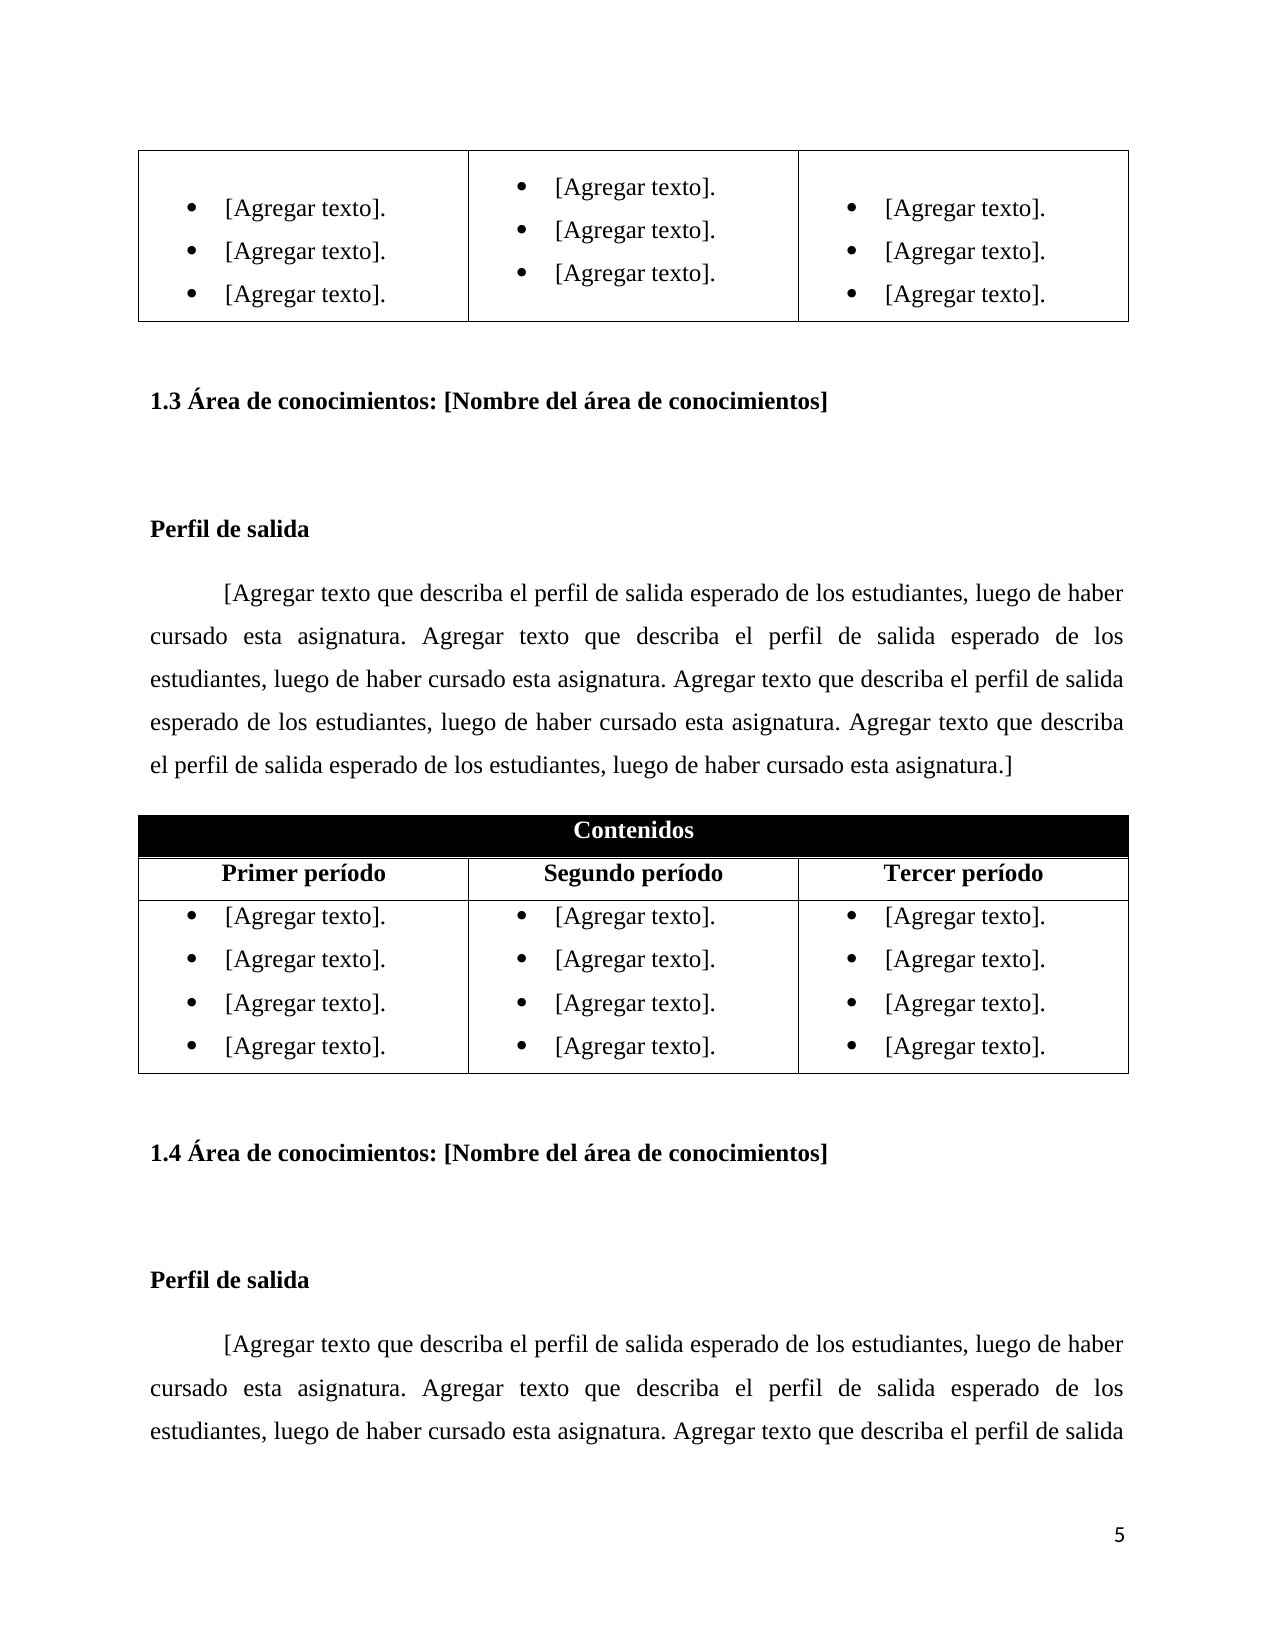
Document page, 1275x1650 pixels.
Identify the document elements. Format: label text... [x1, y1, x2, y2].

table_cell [469, 151, 798, 321]
table_cell Segundo período [469, 859, 798, 900]
table_cell [Agregar texto]. [Agregar texto]. [Agregar texto]. [Agregar texto]. [139, 901, 468, 1073]
table_cell Tercer período [799, 859, 1128, 900]
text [150, 1329, 1125, 1444]
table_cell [799, 151, 1128, 321]
list Área de conocimientos: [Nombre del área de conocimientos] [150, 1138, 1125, 1166]
table_cell [Agregar texto]. [Agregar texto]. [Agregar texto]. [Agregar texto]. [799, 901, 1128, 1073]
text Perfil de salida [150, 1266, 1125, 1294]
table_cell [139, 151, 468, 321]
table_header Contenidos [139, 816, 1128, 857]
list Área de conocimientos: [Nombre del área de conocimientos] [150, 386, 1125, 415]
table_cell Primer período [139, 859, 468, 900]
text Perfil de salida [150, 514, 1125, 543]
table_cell [Agregar texto]. [Agregar texto]. [Agregar texto]. [Agregar texto]. [469, 901, 798, 1073]
